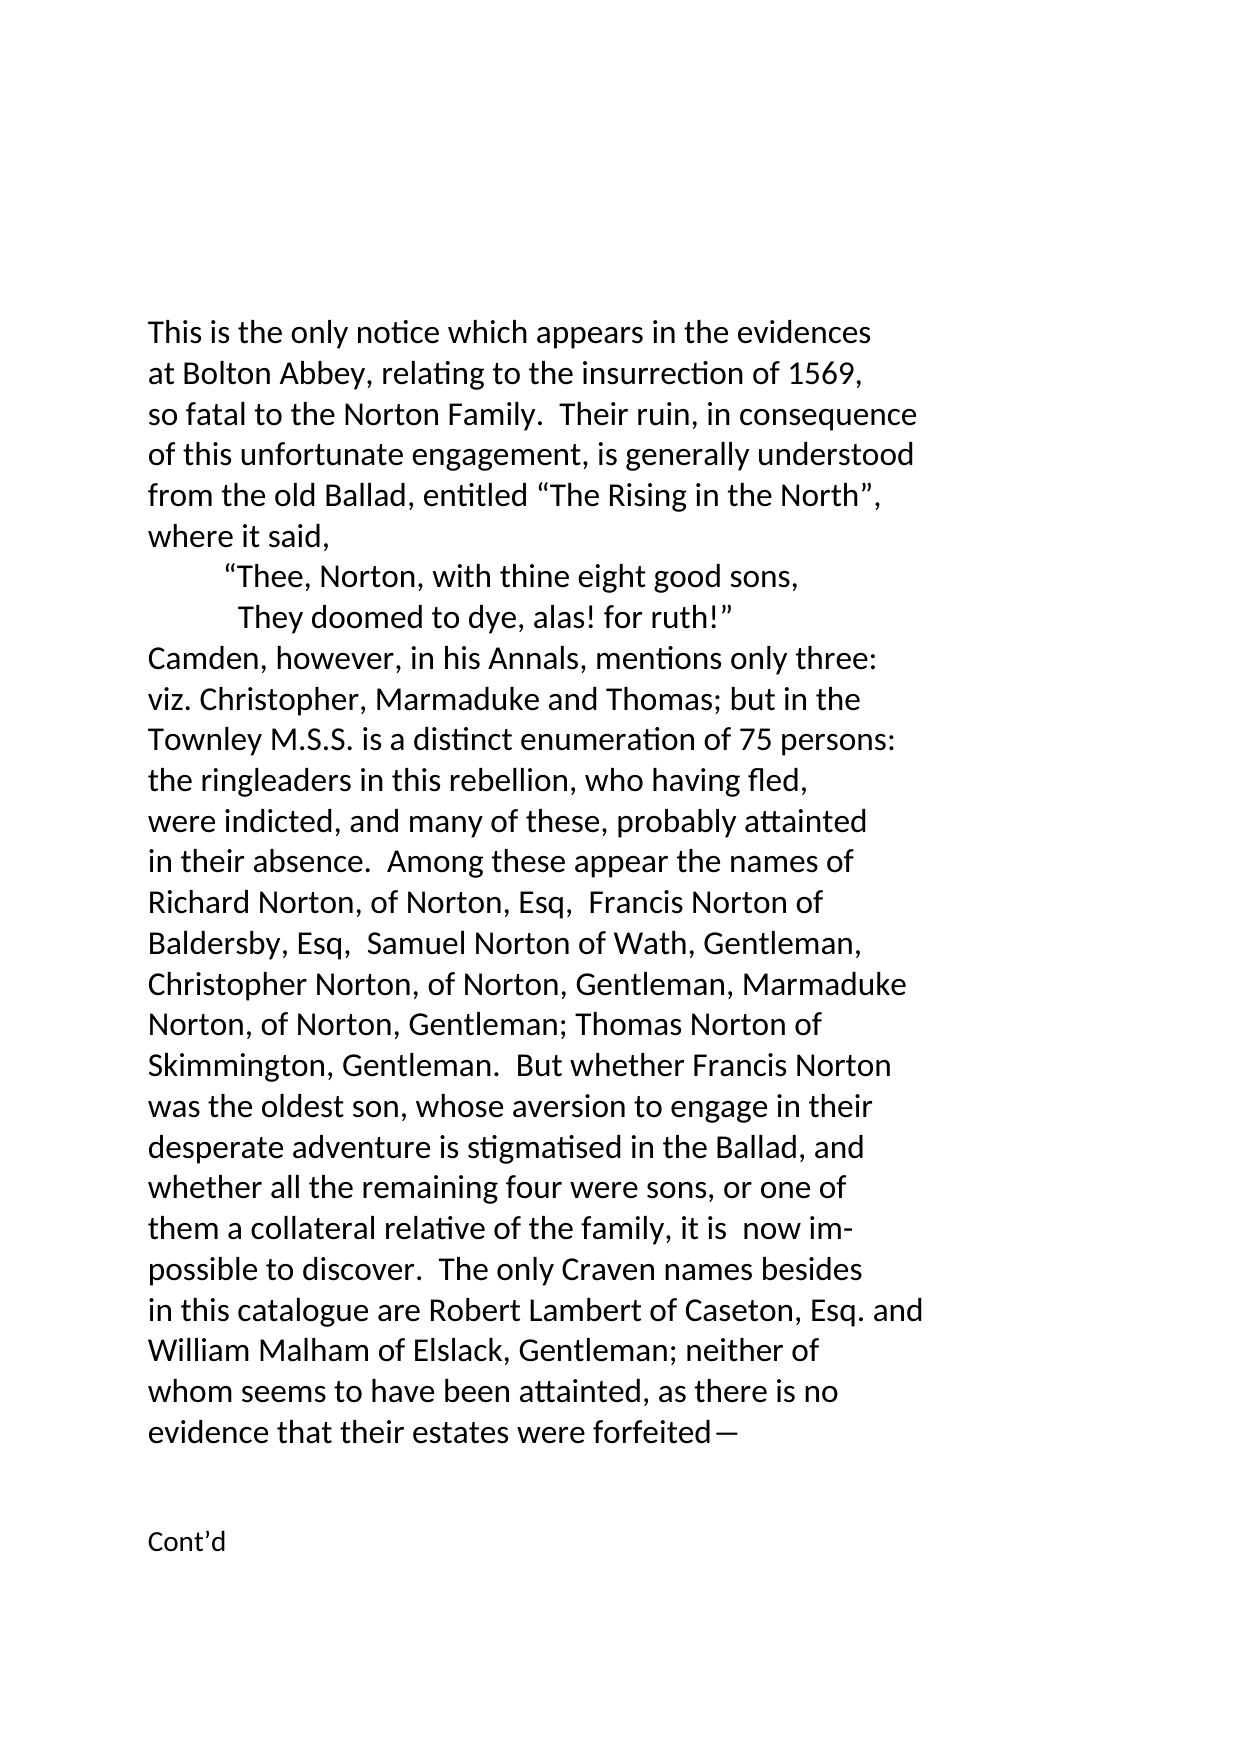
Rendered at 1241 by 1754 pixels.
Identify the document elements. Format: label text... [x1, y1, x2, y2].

text This is the only notice which appears in the evidences [148, 311, 1107, 352]
text whether all the remaining four were sons, or one of [148, 1166, 1107, 1207]
text “Thee, Norton, with thine eight good sons, [148, 555, 1107, 596]
text Norton, of Norton, Gentleman; Thomas Norton of [148, 1003, 1107, 1044]
text Cont’d [148, 1523, 1107, 1558]
text Camden, however, in his Annals, mentions only three: [148, 637, 1107, 678]
text the ringleaders in this rebellion, who having fled, [148, 759, 1107, 800]
text evidence that their estates were forfeited― [148, 1411, 1107, 1451]
text possible to discover. The only Craven names besides [148, 1248, 1107, 1288]
text Christopher Norton, of Norton, Gentleman, Marmaduke [148, 963, 1107, 1003]
text desperate adventure is stigmatised in the Ballad, and [148, 1126, 1107, 1166]
text at Bolton Abbey, relating to the insurrection of 1569, [148, 352, 1107, 392]
text so fatal to the Norton Family. Their ruin, in consequence [148, 392, 1107, 433]
text Baldersby, Esq, Samuel Norton of Wath, Gentleman, [148, 922, 1107, 963]
text viz. Christopher, Marmaduke and Thomas; but in the [148, 678, 1107, 718]
text Skimmington, Gentleman. But whether Francis Norton [148, 1044, 1107, 1085]
text whom seems to have been attainted, as there is no [148, 1370, 1107, 1411]
text in this catalogue are Robert Lambert of Caseton, Esq. and [148, 1288, 1107, 1329]
text in their absence. Among these appear the names of [148, 841, 1107, 881]
text William Malham of Elslack, Gentleman; neither of [148, 1329, 1107, 1370]
text were indicted, and many of these, probably attainted [148, 800, 1107, 841]
text where it said, [148, 515, 1107, 555]
text Richard Norton, of Norton, Esq, Francis Norton of [148, 881, 1107, 922]
text was the oldest son, whose aversion to engage in their [148, 1085, 1107, 1126]
text of this unfortunate engagement, is generally understood [148, 433, 1107, 474]
text from the old Ballad, entitled “The Rising in the North”, [148, 474, 1107, 515]
text They doomed to dye, alas! for ruth!” [148, 596, 1107, 637]
text them a collateral relative of the family, it is now im- [148, 1207, 1107, 1248]
text Townley M.S.S. is a distinct enumeration of 75 persons: [148, 718, 1107, 759]
